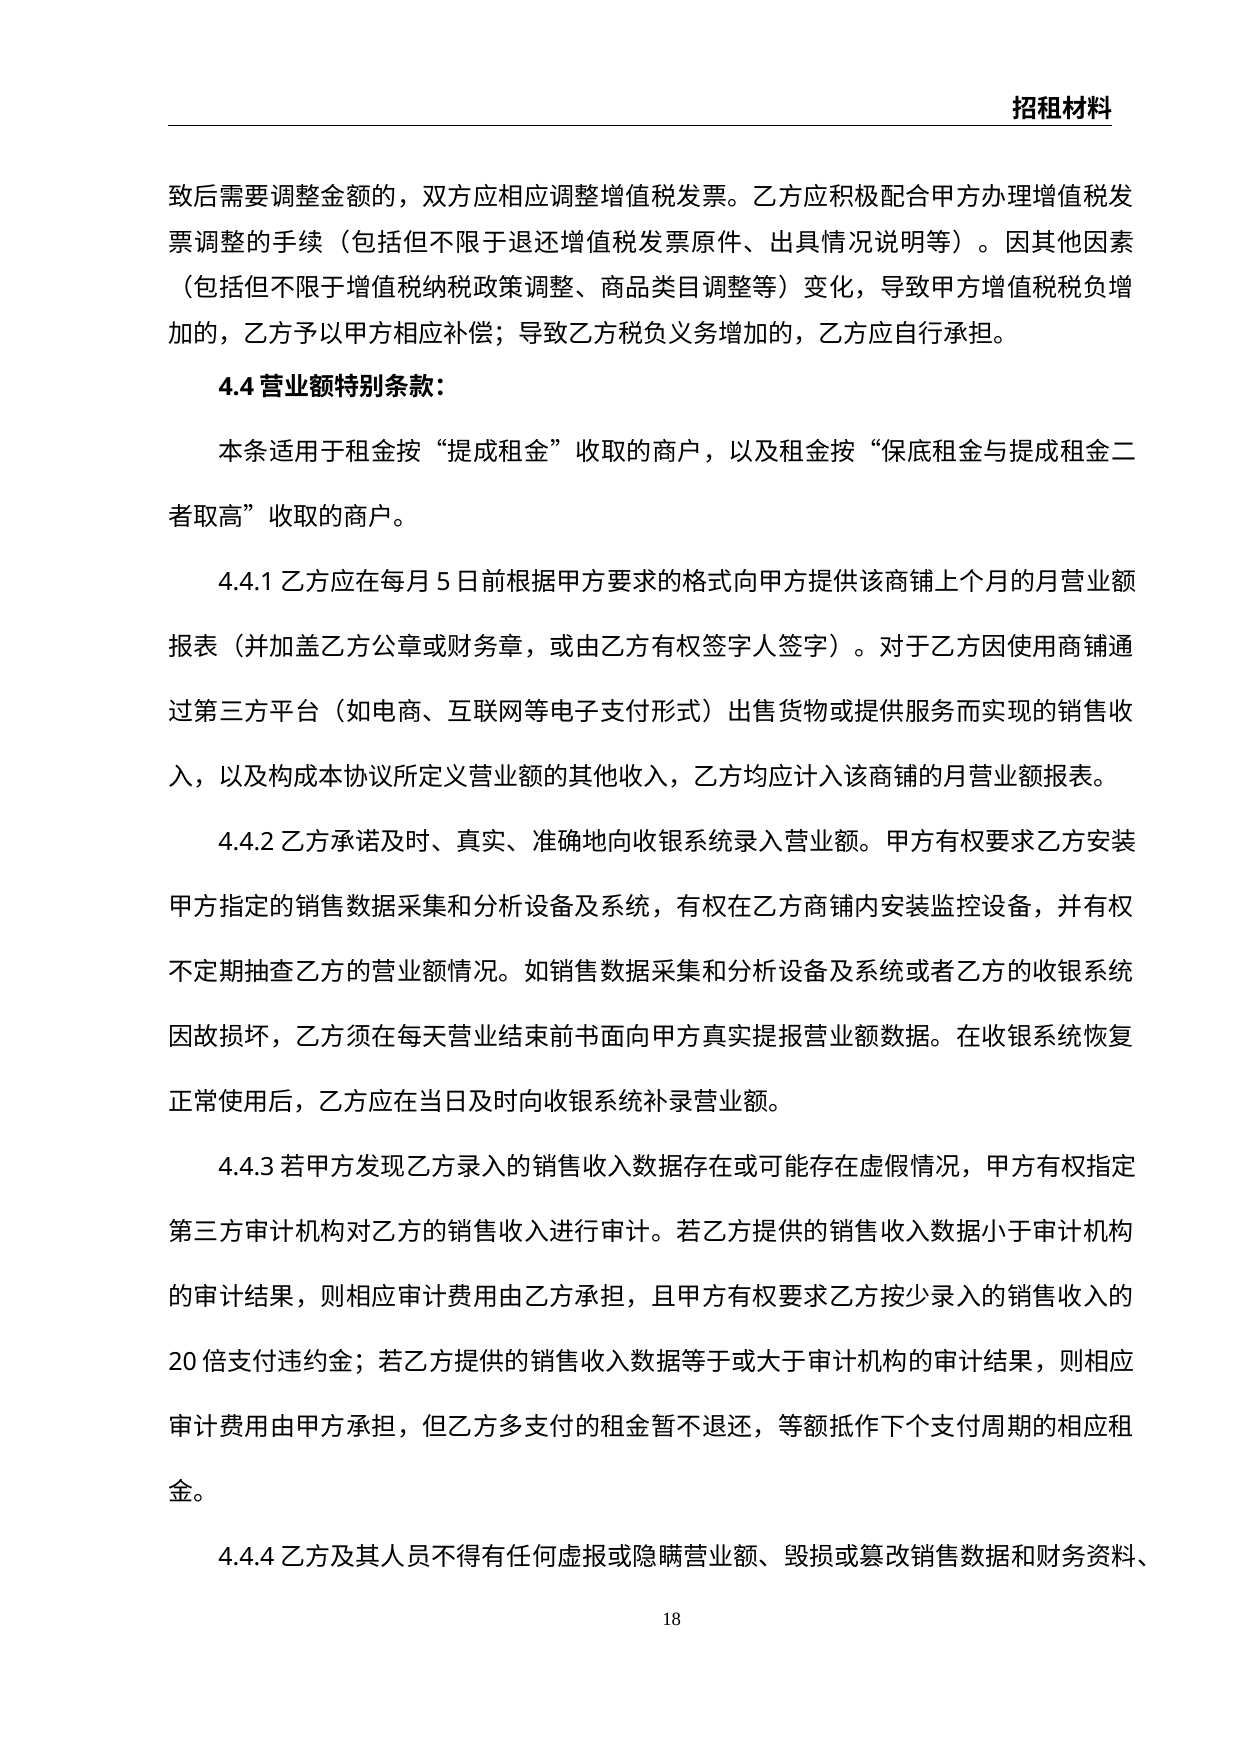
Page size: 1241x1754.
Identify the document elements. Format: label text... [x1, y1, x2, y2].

text 4.4.1乙方应在每月5日前根据甲方要求的格式向甲方提供该商铺上个月的月营业额报表（并加盖乙方公章或财务章，或由乙方有权签字人签字）。对于乙方因使用商铺通过第三方平台（如电商、互联网等电子支付形式）出售货物或提供服务而实现的销售收入，以及构成本协议所定义营业额的其他收入，乙方均应计入该商铺的月营业额报表。 [168, 547, 1137, 807]
text 4.4营业额特别条款： [168, 352, 1137, 417]
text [168, 168, 1137, 352]
text 本条适用于租金按“提成租金”收取的商户，以及租金按“保底租金与提成租金二者取高”收取的商户。 [168, 417, 1137, 547]
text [168, 1522, 1137, 1587]
text 4.4.3若甲方发现乙方录入的销售收入数据存在或可能存在虚假情况，甲方有权指定第三方审计机构对乙方的销售收入进行审计。若乙方提供的销售收入数据小于审计机构的审计结果，则相应审计费用由乙方承担，且甲方有权要求乙方按少录入的销售收入的20倍支付违约金；若乙方提供的销售收入数据等于或大于审计机构的审计结果，则相应审计费用由甲方承担，但乙方多支付的租金暂不退还，等额抵作下个支付周期的相应租金。 [168, 1132, 1137, 1522]
text 4.4.2乙方承诺及时、真实、准确地向收银系统录入营业额。甲方有权要求乙方安装甲方指定的销售数据采集和分析设备及系统，有权在乙方商铺内安装监控设备，并有权不定期抽查乙方的营业额情况。如销售数据采集和分析设备及系统或者乙方的收银系统因故损坏，乙方须在每天营业结束前书面向甲方真实提报营业额数据。在收银系统恢复正常使用后，乙方应在当日及时向收银系统补录营业额。 [168, 807, 1137, 1132]
